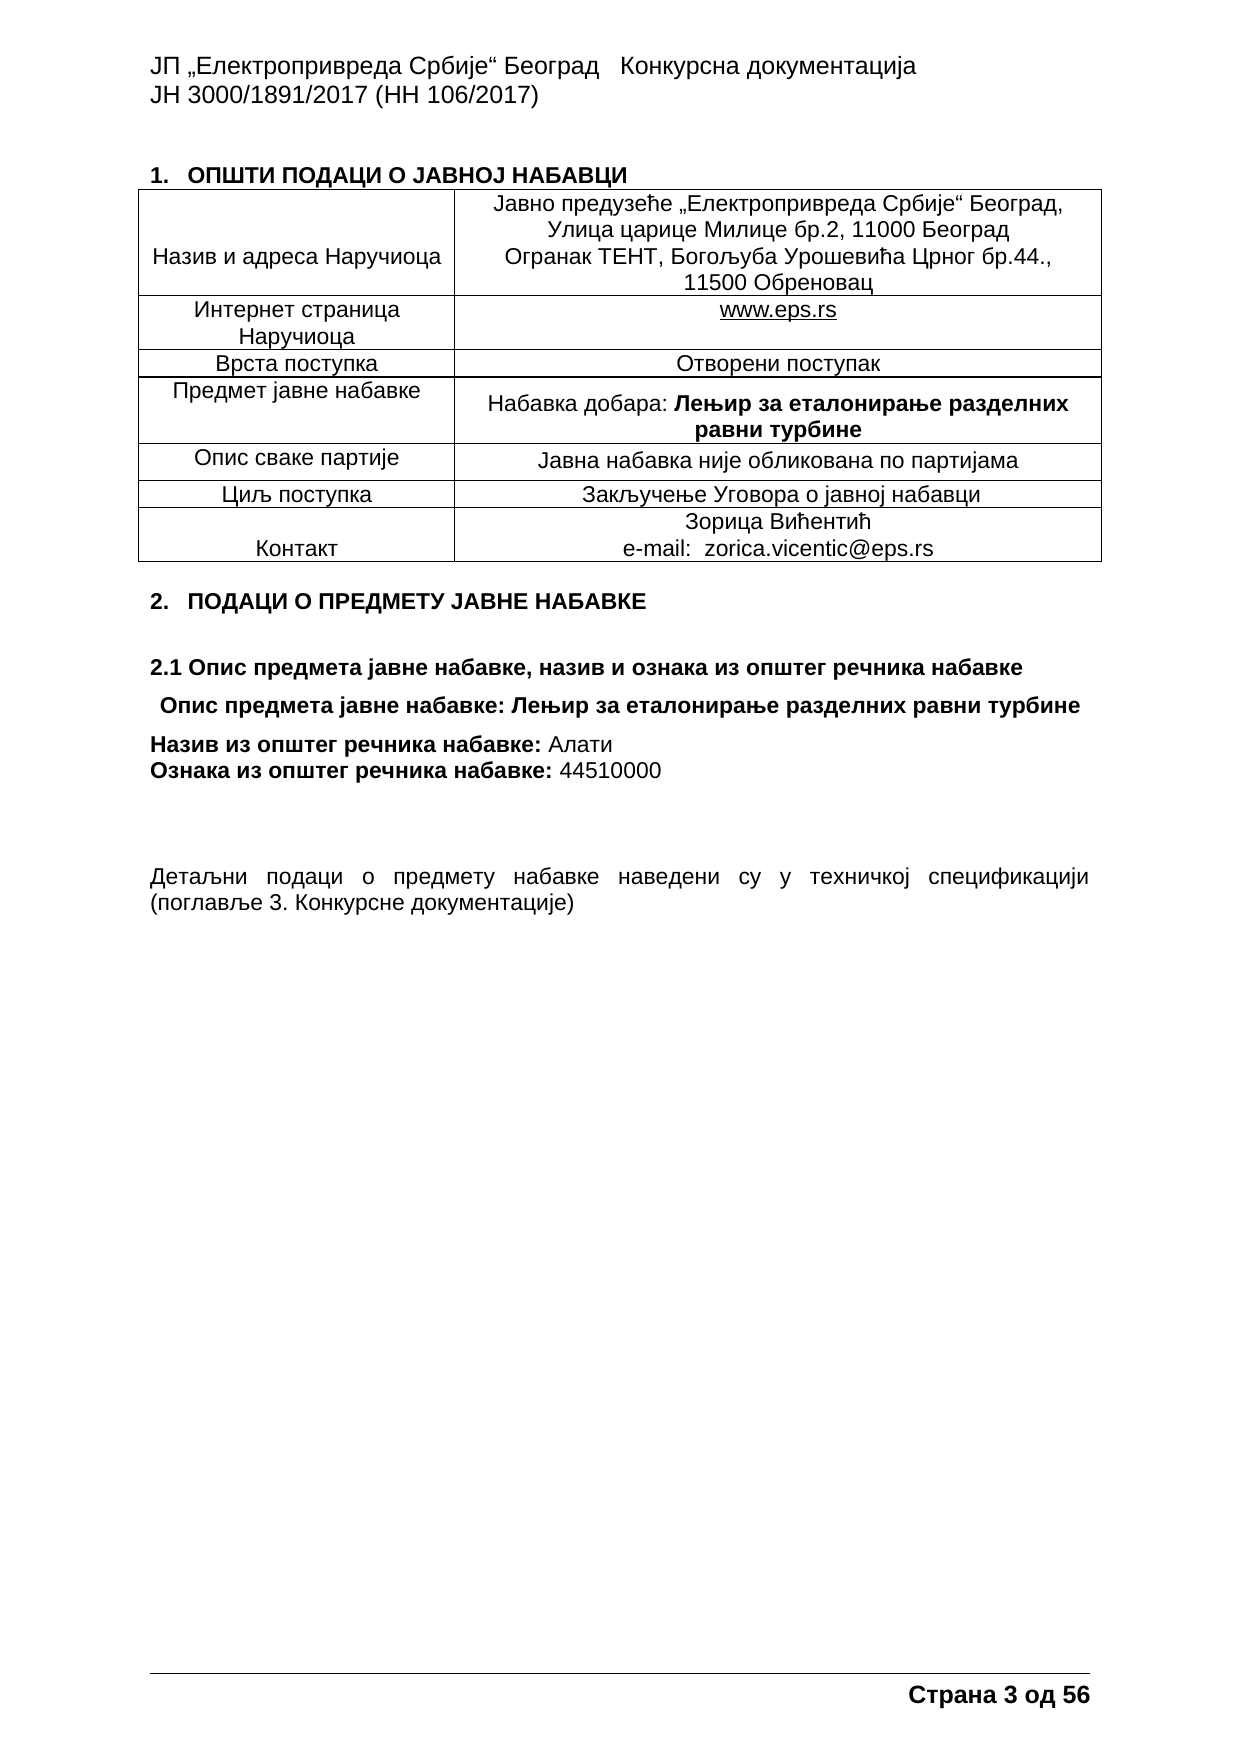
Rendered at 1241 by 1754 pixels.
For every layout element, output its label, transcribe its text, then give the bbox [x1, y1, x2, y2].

text Назив из општег речника набавке: Алати [150, 731, 1090, 757]
table_cell Циљ поступка [139, 481, 454, 507]
subtitle ПОДАЦИ О ПРЕДМЕТУ ЈАВНЕ НАБАВКЕ [150, 588, 1090, 614]
table_cell www.eps.rs [455, 296, 1101, 349]
table_cell Набавка добара: Лењир за еталонирање разделних равни турбине [455, 378, 1101, 443]
table_cell Контакт [139, 508, 454, 561]
subtitle ОПШТИ ПОДАЦИ О ЈАВНОЈ НАБАВЦИ [150, 162, 1090, 189]
text Детаљни подаци о предмету набавке наведени су у техничкој спецификацији (поглавље 3. Конкурсне документације) [150, 863, 1090, 916]
table_cell Опис сваке партије [139, 444, 454, 480]
table_cell Jавна набавка није обликована по партијама [455, 444, 1101, 480]
table_cell Отворени поступак [455, 350, 1101, 376]
text Ознака из општег речника набавке: 44510000 [150, 757, 1090, 784]
table_cell Предмет јавне набавке [139, 378, 454, 443]
table_header Јавно предузеће „Електропривреда Србије“ Београд, Улица царице Милице бр.2, 11000 Београд Огранак ТЕНТ, Богољуба Урошевића Црног бр.44., 11500 Обреновац [455, 190, 1101, 295]
table_cell Интернет страница Наручиоца [139, 296, 454, 349]
text Опис предмета јавне набавке: Лењир за еталонирање разделних равни турбине [150, 692, 1090, 719]
table_cell Врста поступка [139, 350, 454, 376]
table_cell Зорица Вићентић e-mail: zorica.vicentic@eps.rs [455, 508, 1101, 561]
table_cell Закључење Уговора о јавној набавци [455, 481, 1101, 507]
table_header Назив и адреса Наручиоца [139, 190, 454, 295]
subtitle 2.1 Опис предмета јавне набавке, назив и ознака из општег речника набавке [150, 653, 1090, 680]
